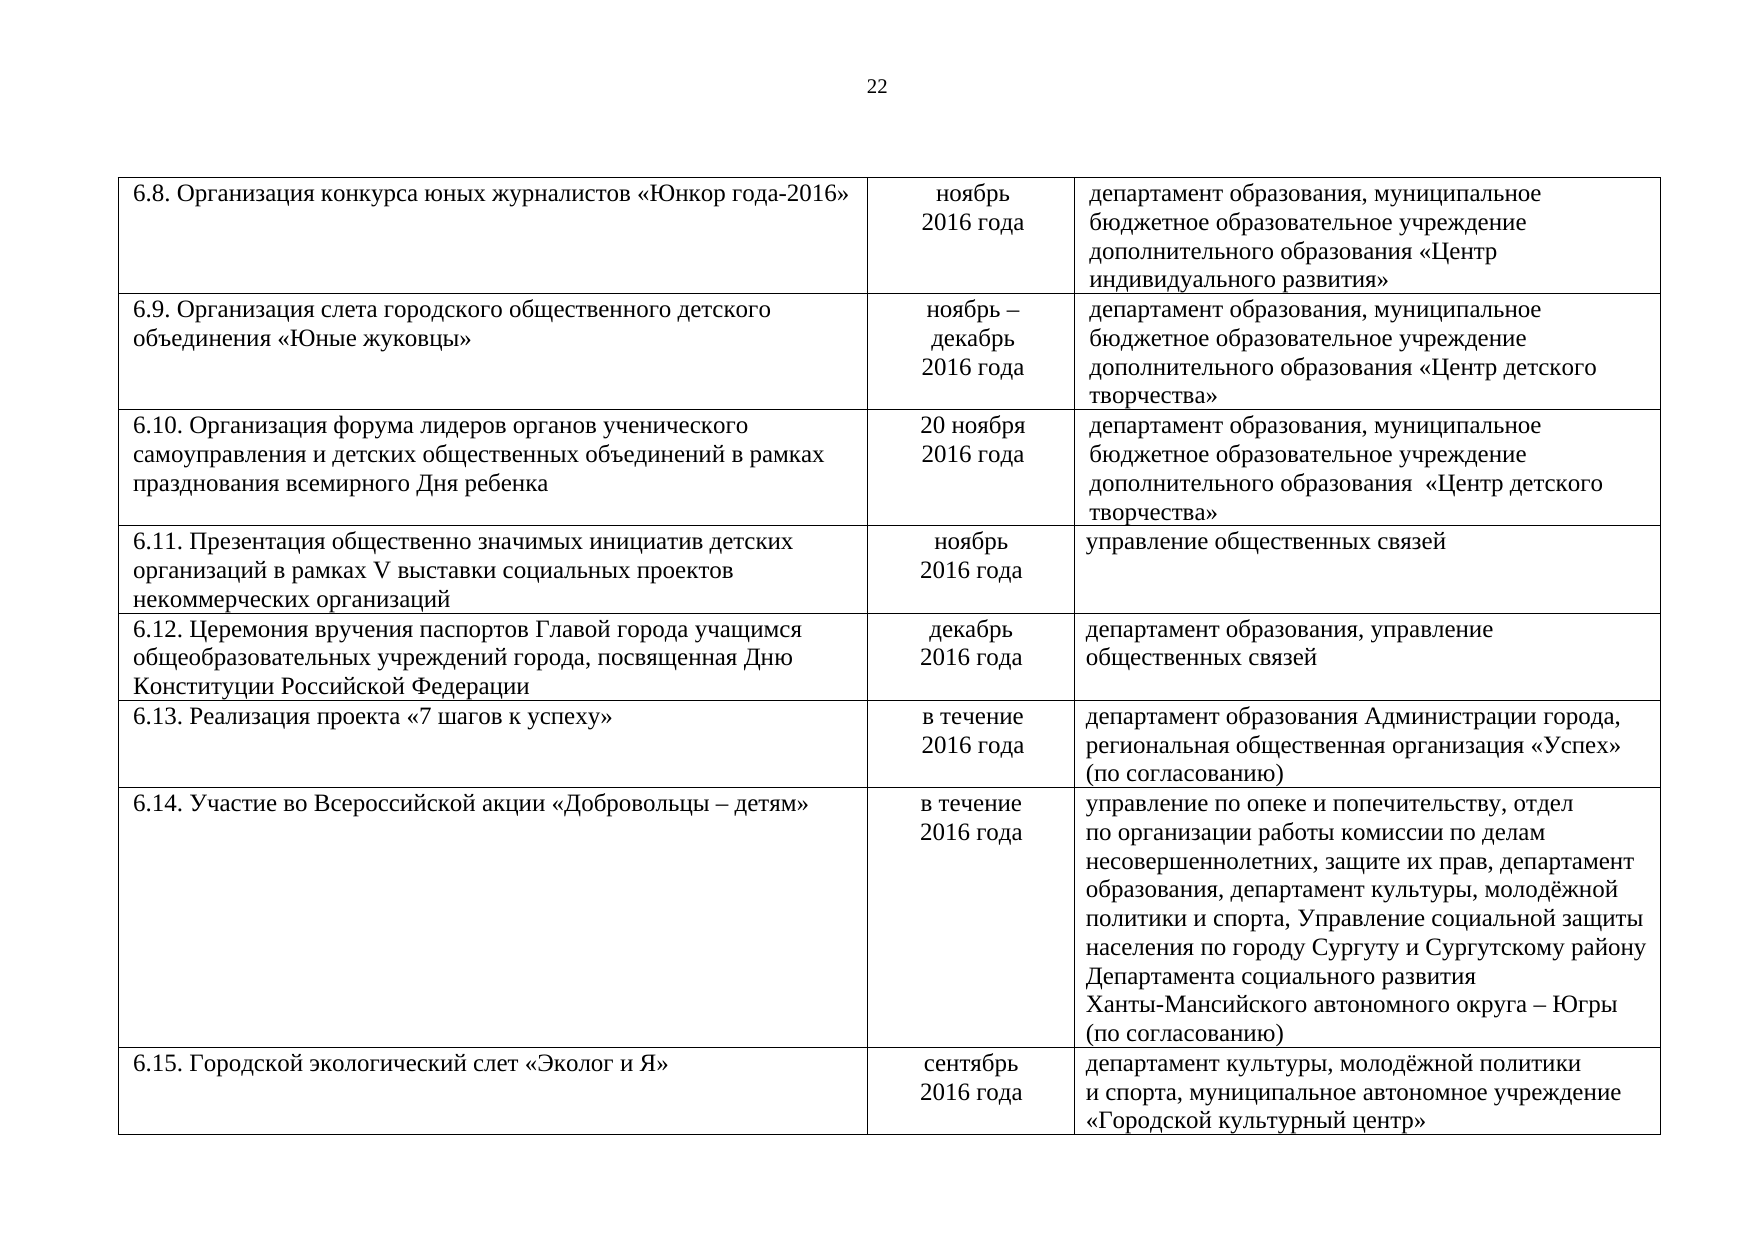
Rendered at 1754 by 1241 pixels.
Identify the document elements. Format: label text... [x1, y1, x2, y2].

table_cell 6.14. Участие во Всероссийской акции «Добровольцы – детям» [119, 788, 867, 1047]
table_cell сентябрь 2016 года [868, 1048, 1074, 1134]
table_cell 20 ноября 2016 года [868, 410, 1074, 525]
table_cell декабрь 2016 года [868, 614, 1074, 700]
table_header ноябрь 2016 года [868, 178, 1074, 293]
table_cell ноябрь 2016 года [868, 526, 1074, 613]
table_cell департамент образования, муниципальное бюджетное образовательное учреждение дополнительного образования «Центр детского творчества» [1075, 294, 1660, 409]
table_cell департамент образования Администрации города, региональная общественная организация «Успех» (по согласованию) [1075, 701, 1660, 787]
table_cell 6.10. Организация форума лидеров органов ученического самоуправления и детских общественных объединений в рамках празднования всемирного Дня ребенка [119, 410, 867, 525]
table_cell 6.9. Организация слета городского общественного детского объединения «Юные жуковцы» [119, 294, 867, 409]
table_cell ноябрь – декабрь 2016 года [868, 294, 1074, 409]
table_cell департамент образования, управление общественных связей [1075, 614, 1660, 700]
table_header департамент образования, муниципальное бюджетное образовательное учреждение дополнительного образования «Центр индивидуального развития» [1075, 178, 1660, 293]
table_cell 6.15. Городской экологический слет «Эколог и Я» [119, 1048, 867, 1134]
table_cell 6.11. Презентация общественно значимых инициатив детских организаций в рамках V выставки социальных проектов некоммерческих организаций [119, 526, 867, 613]
table_cell 6.13. Реализация проекта «7 шагов к успеху» [119, 701, 867, 787]
table_header 6.8. Организация конкурса юных журналистов «Юнкор года-2016» [119, 178, 867, 293]
table_cell департамент культуры, молодёжной политики и спорта, муниципальное автономное учреждение «Городской культурный центр» [1075, 1048, 1660, 1134]
table_cell управление по опеке и попечительству, отдел по организации работы комиссии по делам несовершеннолетних, защите их прав, департамент образования, департамент культуры, молодёжной политики и спорта, Управление социальной защиты населения по городу Сургуту и Сургутскому району Департамента социального развития Ханты-Мансийского автономного округа – Югры (по согласованию) [1075, 788, 1660, 1047]
table_cell в течение 2016 года [868, 701, 1074, 787]
table_cell департамент образования, муниципальное бюджетное образовательное учреждение дополнительного образования «Центр детского творчества» [1075, 410, 1660, 525]
table_cell управление общественных связей [1075, 526, 1660, 613]
table_cell 6.12. Церемония вручения паспортов Главой города учащимся общеобразовательных учреждений города, посвященная Дню Конституции Российской Федерации [119, 614, 867, 700]
table_cell в течение 2016 года [868, 788, 1074, 1047]
